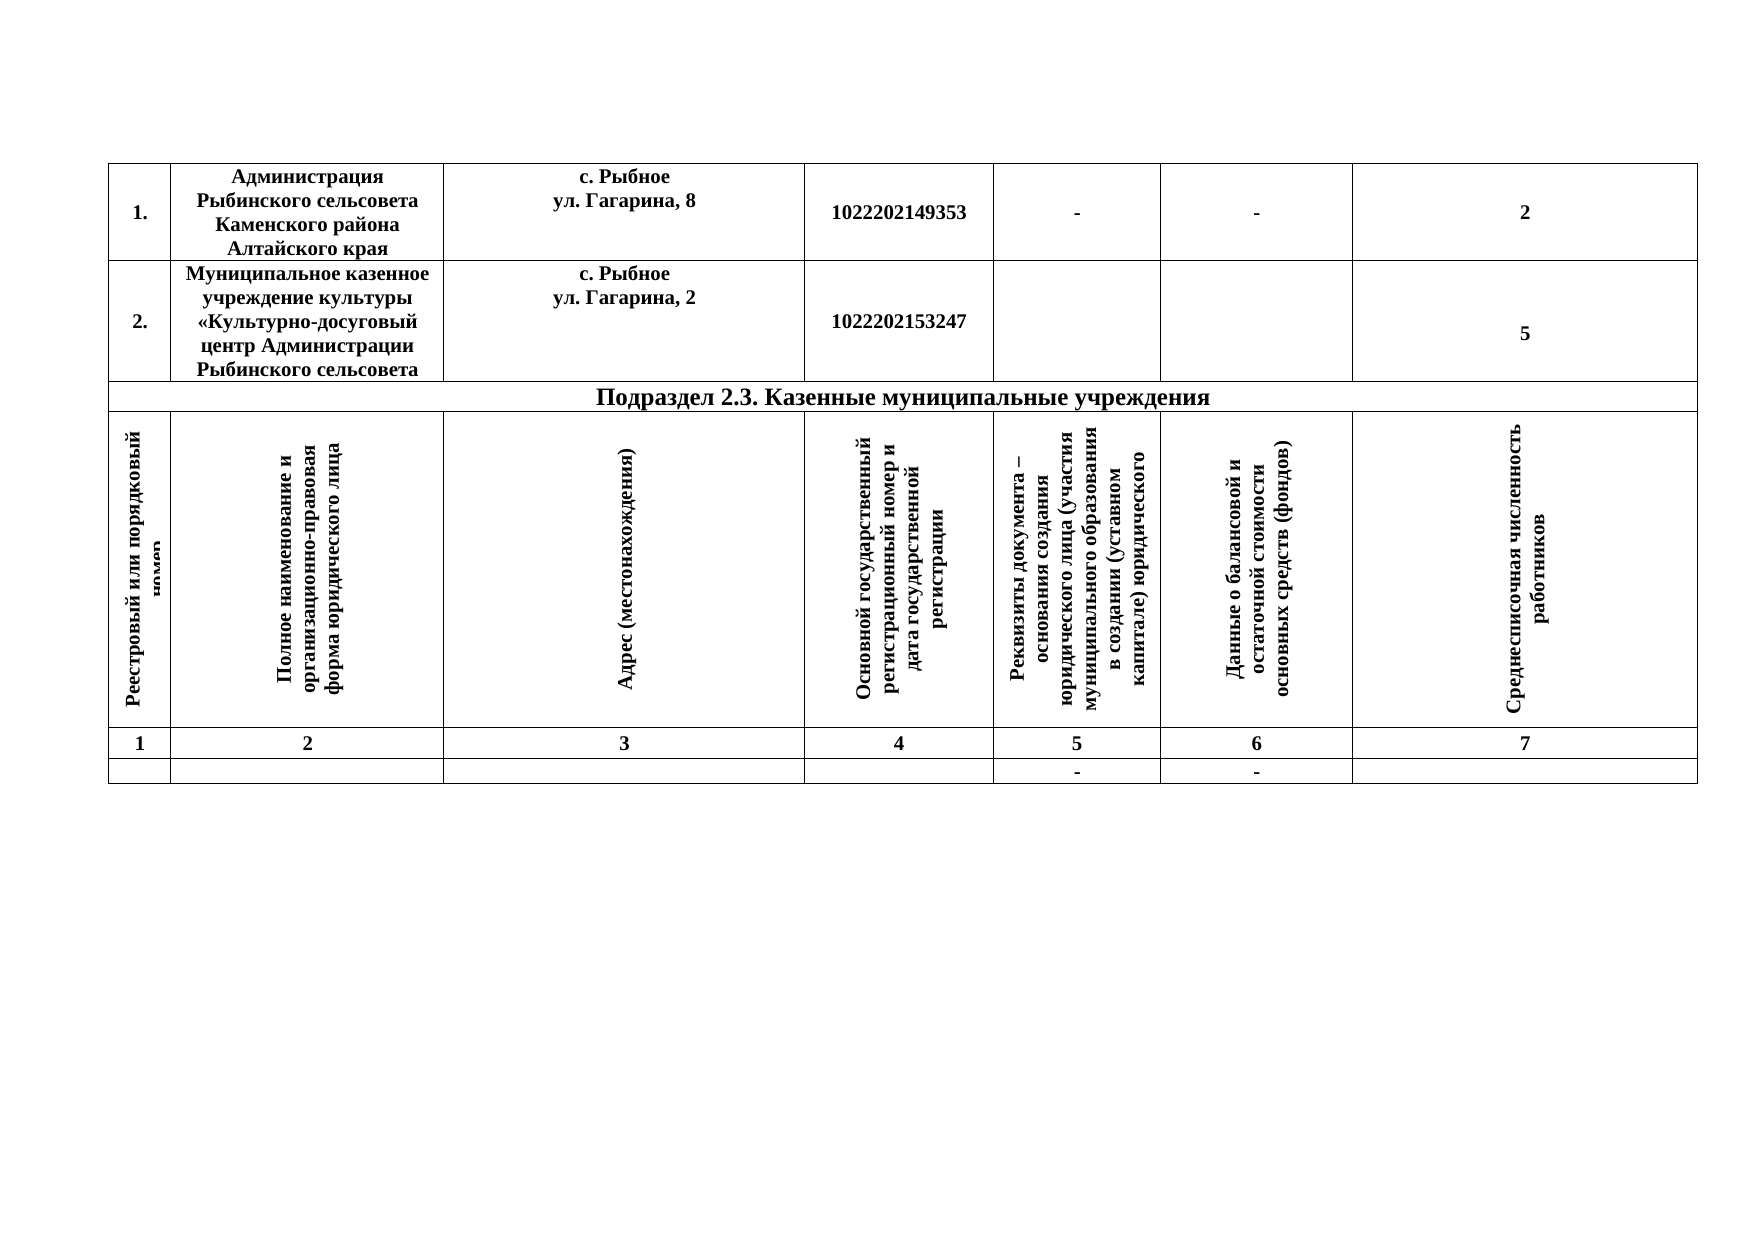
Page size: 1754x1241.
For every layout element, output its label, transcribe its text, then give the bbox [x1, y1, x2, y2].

table_cell Реквизиты документа – основания создания юридического лица (участия муниципального образования в создании (уставном капитале) юридического лица) [994, 412, 1160, 727]
table_cell - [1161, 759, 1352, 783]
table_cell 5 [994, 728, 1160, 757]
table_cell Муниципальное казенное учреждение культуры «Культурно-досуговый центр Администрации Рыбинского сельсовета [171, 261, 443, 381]
table_cell [1353, 759, 1697, 783]
table_cell 1. [109, 164, 170, 260]
table_cell [1161, 261, 1352, 381]
table_cell Адрес (местонахождения) [444, 412, 804, 727]
table_cell 1022202153247 [805, 261, 993, 381]
table_cell 4 [805, 728, 993, 757]
table_cell с. Рыбное ул. Гагарина, 2 [444, 261, 804, 381]
table_cell Полное наименование и организационно-правовая форма юридического лица [171, 412, 443, 727]
table_cell 2 [171, 728, 443, 757]
table_cell - [994, 164, 1160, 260]
table_cell [171, 759, 443, 783]
table_cell Подраздел 2.3. Казенные муниципальные учреждения [109, 382, 1697, 411]
table_cell [109, 759, 170, 783]
table_cell - [1161, 164, 1352, 260]
table_cell Реестровый или порядковый номер [109, 412, 170, 727]
table_cell с. Рыбное ул. Гагарина, 8 [444, 164, 804, 260]
table_cell [805, 759, 993, 783]
table_cell - [994, 759, 1160, 783]
table_cell 6 [1161, 728, 1352, 757]
table_cell Администрация Рыбинского сельсовета Каменского района Алтайского края [171, 164, 443, 260]
table_cell 1 [109, 728, 170, 757]
table_cell 1022202149353 [805, 164, 993, 260]
table_cell Среднесписочная численность работников [1353, 412, 1697, 727]
table_cell 3 [444, 728, 804, 757]
table_cell 2 [1353, 164, 1697, 260]
table_cell 5 [1353, 261, 1697, 381]
table_cell [994, 261, 1160, 381]
table_cell 7 [1353, 728, 1697, 757]
table_cell 2. [109, 261, 170, 381]
table_cell Данные о балансовой и остаточной стоимости основных средств (фондов) [1161, 412, 1352, 727]
table_cell Основной государственный регистрационный номер и дата государственной регистрации [805, 412, 993, 727]
table_cell [444, 759, 804, 783]
